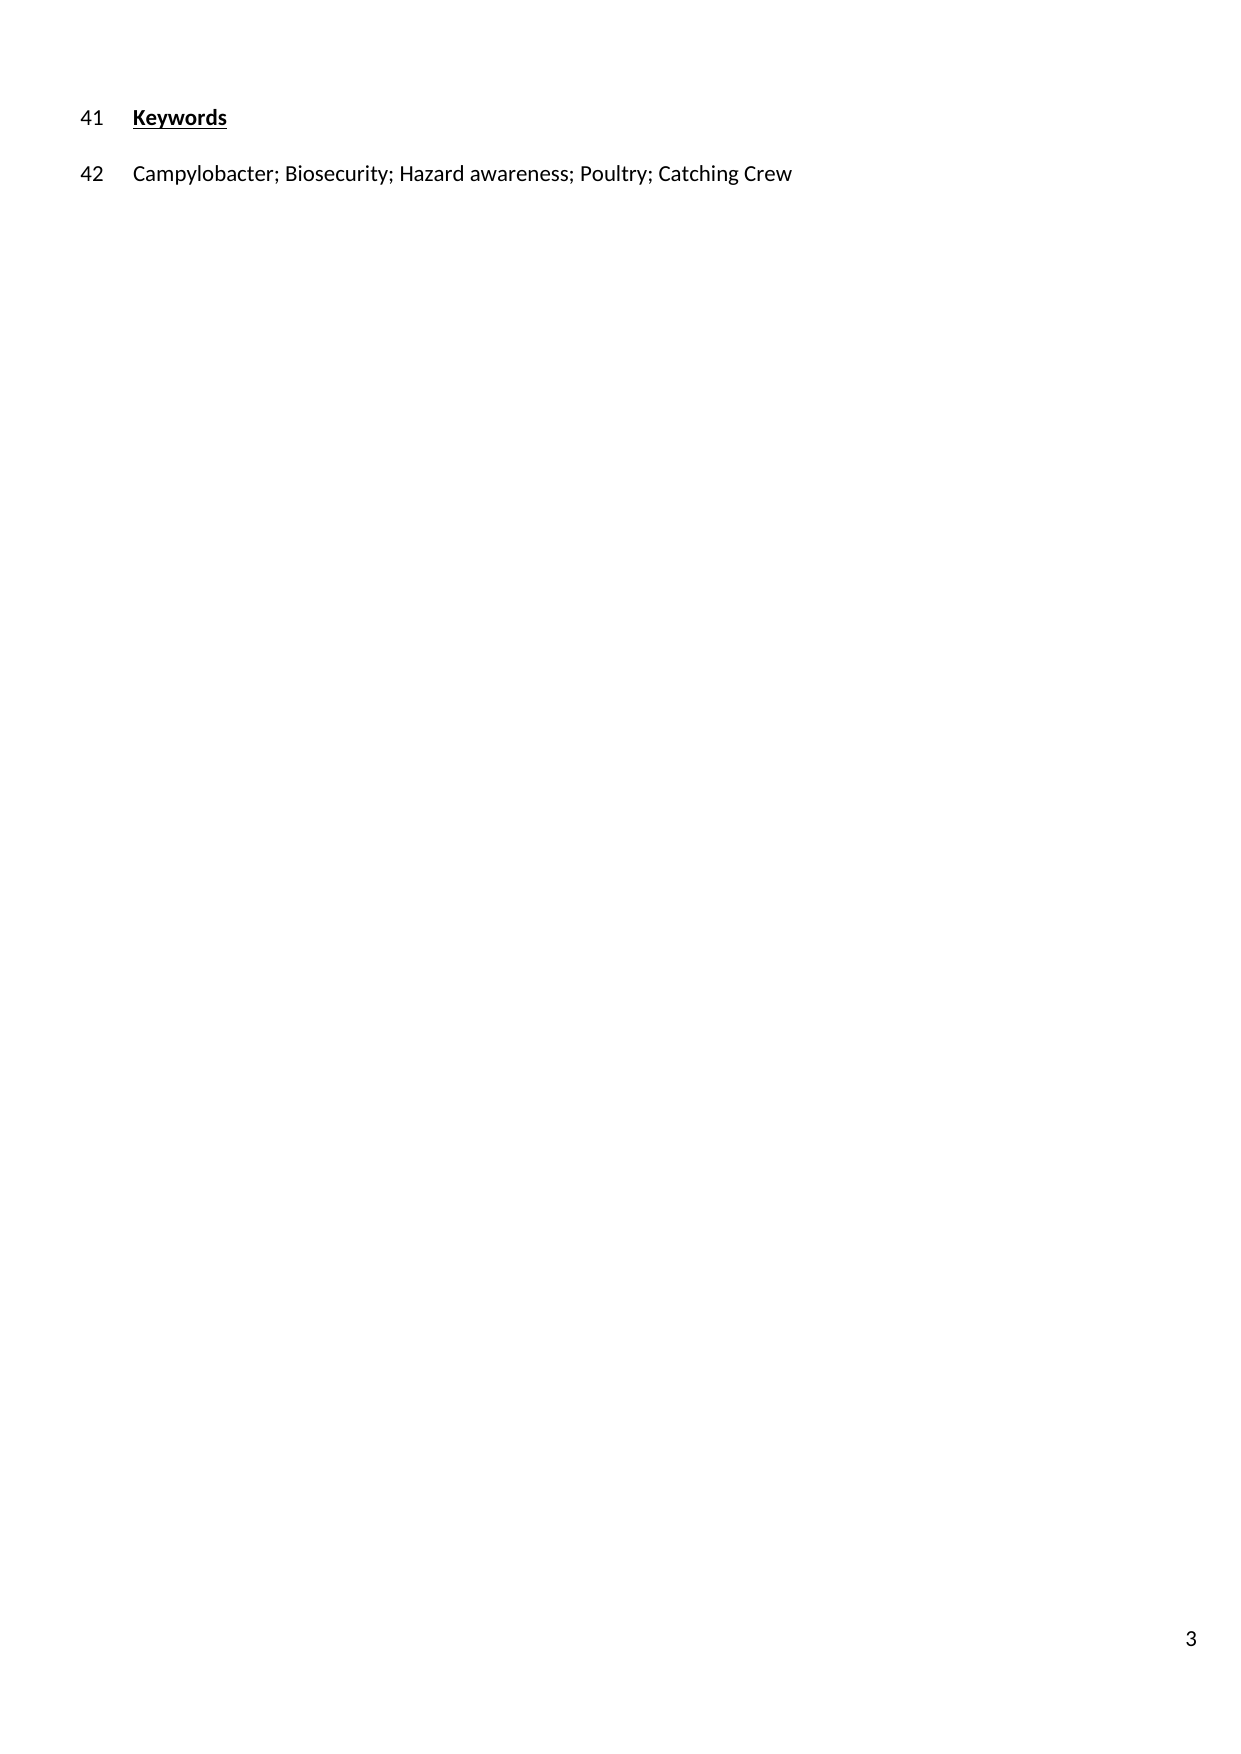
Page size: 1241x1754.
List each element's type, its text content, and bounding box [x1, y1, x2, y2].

text Campylobacter; Biosecurity; Hazard awareness; Poultry; Catching Crew [133, 159, 1197, 187]
subtitle Keywords [133, 103, 1197, 131]
